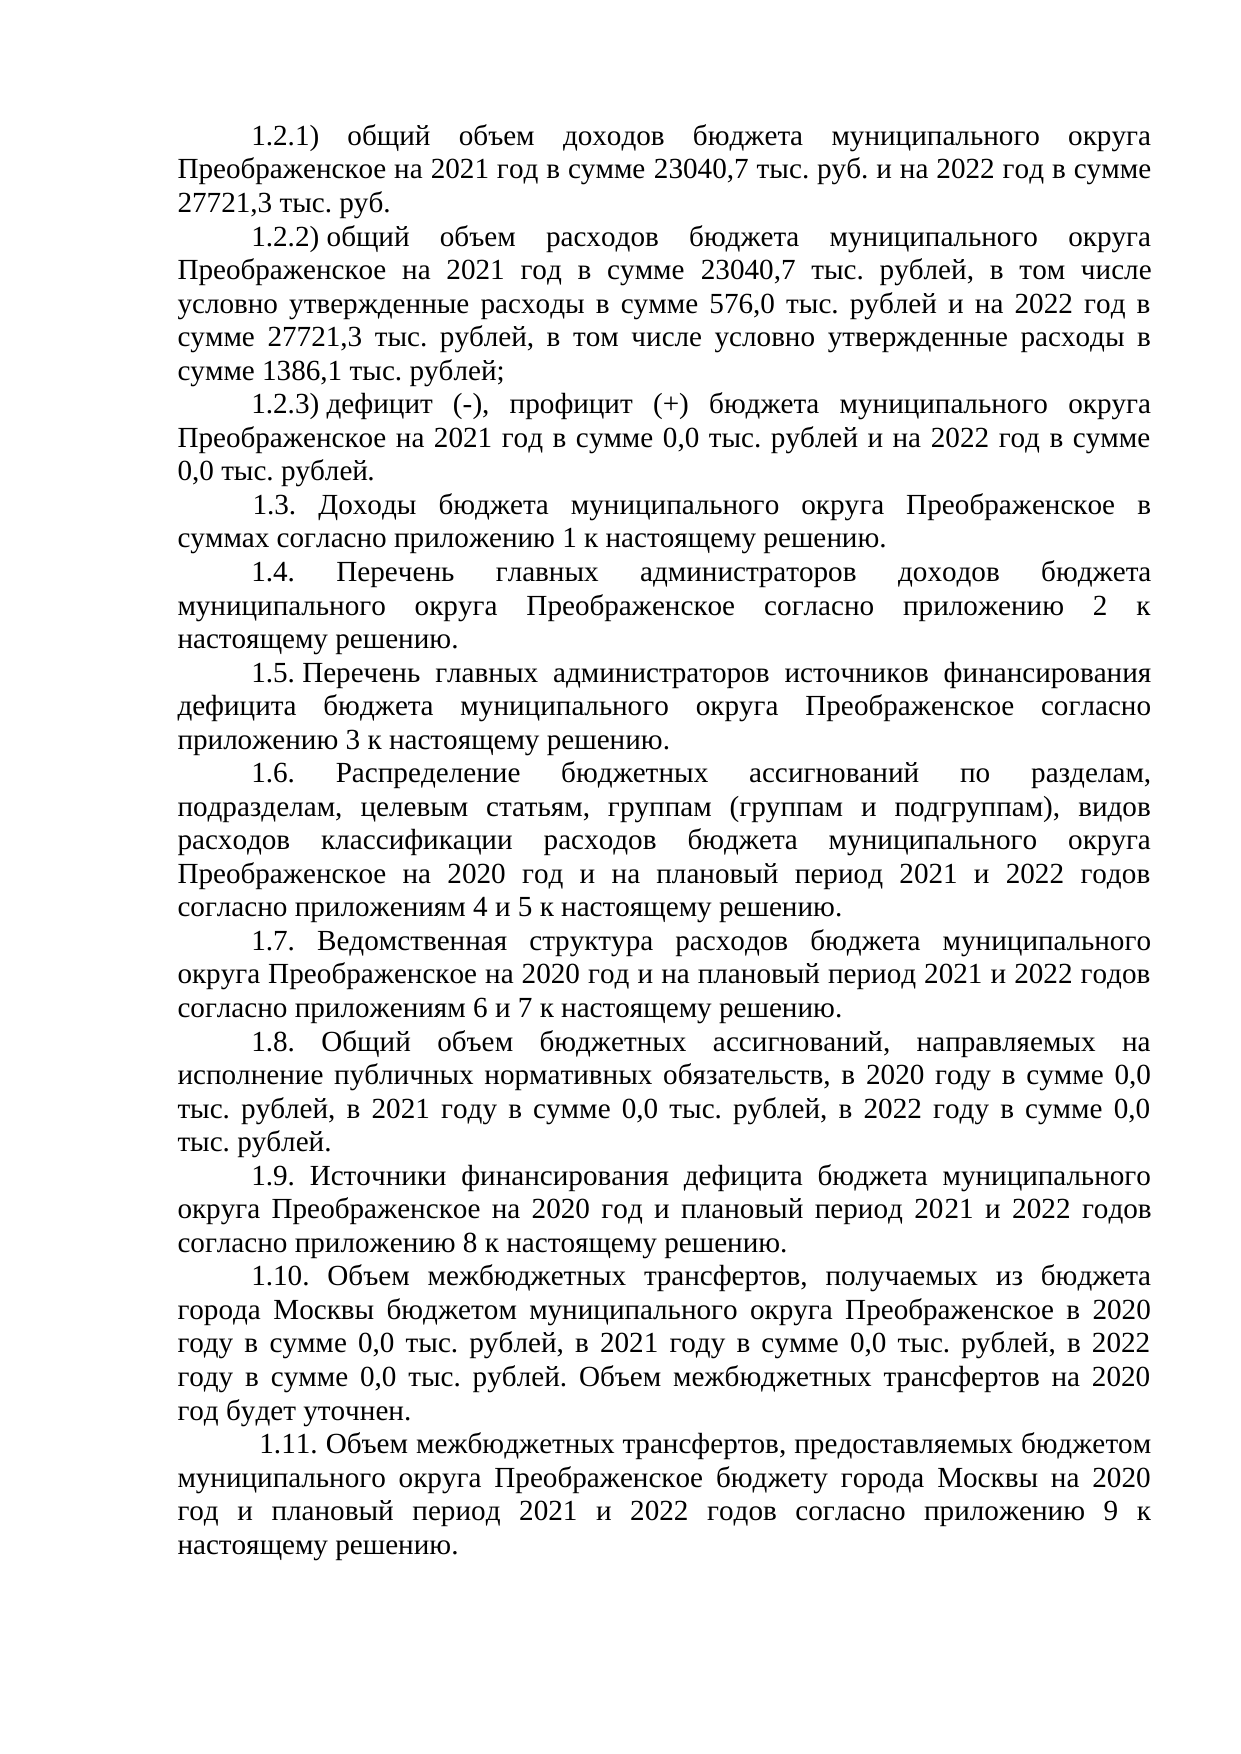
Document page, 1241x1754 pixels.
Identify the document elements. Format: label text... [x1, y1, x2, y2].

text 1.5. Перечень главных администраторов источников финансирования дефицита бюджета муниципального округа Преображенское согласно приложению 3 к настоящему решению. [177, 655, 1152, 755]
text 1.11. Объем межбюджетных трансфертов, предоставляемых бюджетом муниципального округа Преображенское бюджету города Москвы на 2020 год и плановый период 2021 и 2022 годов согласно приложению 9 к настоящему решению. [177, 1426, 1152, 1560]
text 1.10. Объем межбюджетных трансфертов, получаемых из бюджета города Москвы бюджетом муниципального округа Преображенское в 2020 году в сумме 0,0 тыс. рублей, в 2021 году в сумме 0,0 тыс. рублей, в 2022 году в сумме 0,0 тыс. рублей. Объем межбюджетных трансфертов на 2020 год будет уточнен. [177, 1258, 1152, 1426]
text 1.3. Доходы бюджета муниципального округа Преображенское в суммах согласно приложению 1 к настоящему решению. [177, 487, 1152, 554]
text 1.2.1) общий объем доходов бюджета муниципального округа Преображенское на 2021 год в сумме 23040,7 тыс. руб. и на 2022 год в сумме 27721,3 тыс. руб. [177, 118, 1152, 219]
text 1.6. Распределение бюджетных ассигнований по разделам, подразделам, целевым статьям, группам (группам и подгруппам), видов расходов классификации расходов бюджета муниципального округа Преображенское на 2020 год и на плановый период 2021 и 2022 годов согласно приложениям 4 и 5 к настоящему решению. [177, 755, 1152, 923]
text 1.7. Ведомственная структура расходов бюджета муниципального округа Преображенское на 2020 год и на плановый период 2021 и 2022 годов согласно приложениям 6 и 7 к настоящему решению. [177, 923, 1152, 1024]
text 1.9. Источники финансирования дефицита бюджета муниципального округа Преображенское на 2020 год и плановый период 2021 и 2022 годов согласно приложению 8 к настоящему решению. [177, 1158, 1152, 1258]
text 1.2.3) дефицит (-), профицит (+) бюджета муниципального округа Преображенское на 2021 год в сумме 0,0 тыс. рублей и на 2022 год в сумме 0,0 тыс. рублей. [177, 386, 1152, 487]
text 1.2.2) общий объем расходов бюджета муниципального округа Преображенское на 2021 год в сумме 23040,7 тыс. рублей, в том числе условно утвержденные расходы в сумме 576,0 тыс. рублей и на 2022 год в сумме 27721,3 тыс. рублей, в том числе условно утвержденные расходы в сумме 1386,1 тыс. рублей; [177, 219, 1152, 386]
text 1.4. Перечень главных администраторов доходов бюджета муниципального округа Преображенское согласно приложению 2 к настоящему решению. [177, 554, 1152, 655]
text 1.8. Общий объем бюджетных ассигнований, направляемых на исполнение публичных нормативных обязательств, в 2020 году в сумме 0,0 тыс. рублей, в 2021 году в сумме 0,0 тыс. рублей, в 2022 году в сумме 0,0 тыс. рублей. [177, 1024, 1152, 1158]
